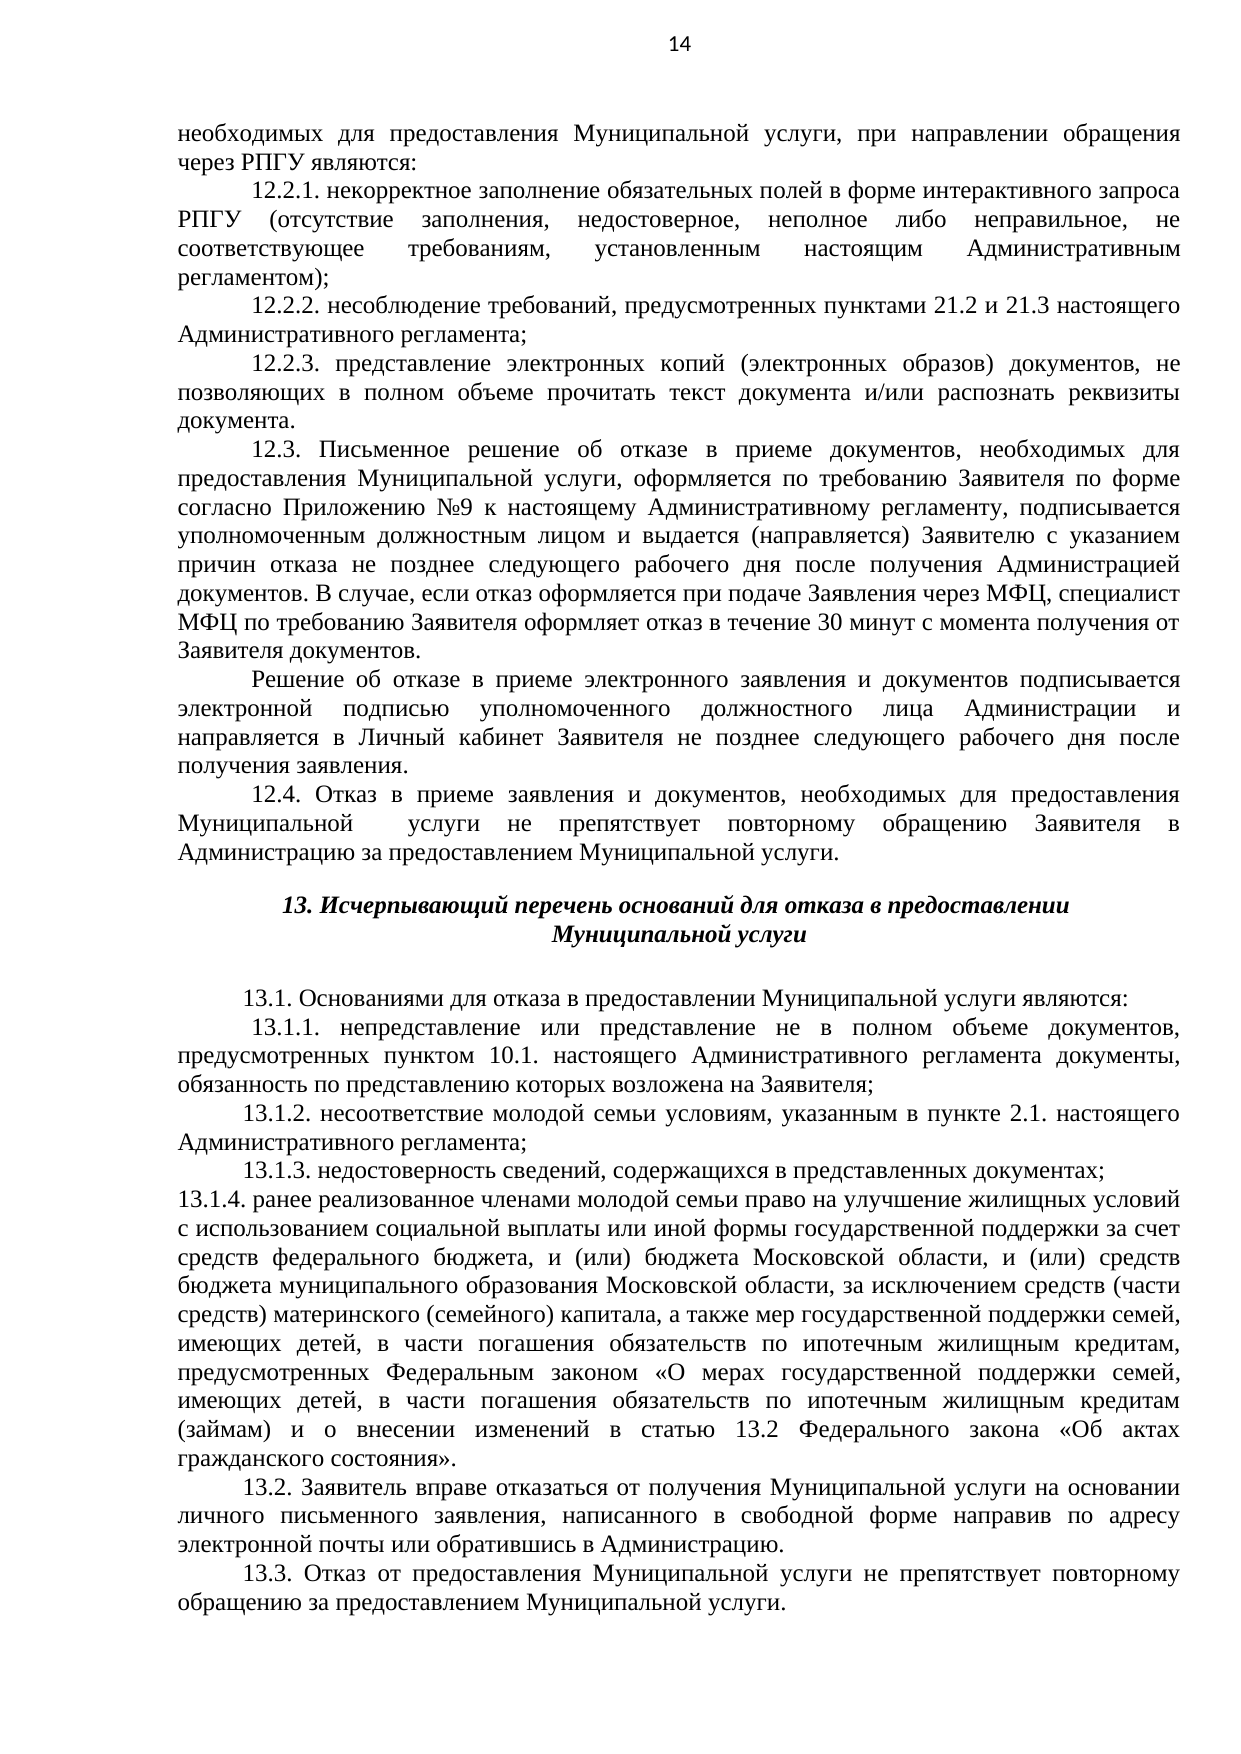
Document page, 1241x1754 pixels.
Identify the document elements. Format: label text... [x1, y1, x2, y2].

text 13.1.1. непредставление или представление не в полном объеме документов, предусмотренных пунктом 10.1. настоящего Административного регламента документы, обязанность по представлению которых возложена на Заявителя; [177, 1012, 1181, 1098]
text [177, 118, 1181, 176]
text 13.1.4. ранее реализованное членами молодой семьи право на улучшение жилищных условий с использованием социальной выплаты или иной формы государственной поддержки за счет средств федерального бюджета, и (или) бюджета Московской области, и (или) средств бюджета муниципального образования Московской области, за исключением средств (части средств) материнского (семейного) капитала, а также мер государственной поддержки семей, имеющих детей, в части погашения обязательств по ипотечным жилищным кредитам, предусмотренных Федеральным законом «О мерах государственной поддержки семей, имеющих детей, в части погашения обязательств по ипотечным жилищным кредитам (займам) и о внесении изменений в статью 13.2 Федерального закона «Об актах гражданского состояния». [177, 1184, 1181, 1472]
list 12.4. Отказ в приеме заявления и документов, необходимых для предоставления Муниципальной услуги не препятствует повторному обращению Заявителя в Администрацию за предоставлением Муниципальной услуги. [177, 779, 1181, 866]
list 13.3. Отказ от предоставления Муниципальной услуги не препятствует повторному обращению за предоставлением Муниципальной услуги. [177, 1558, 1181, 1616]
text 12.2.1. некорректное заполнение обязательных полей в форме интерактивного запроса РПГУ (отсутствие заполнения, недостоверное, неполное либо неправильное, не соответствующее требованиям, установленным настоящим Административным регламентом); [177, 176, 1181, 291]
list 13.2. Заявитель вправе отказаться от получения Муниципальной услуги на основании личного письменного заявления, написанного в свободной форме направив по адресу электронной почты или обратившись в Администрацию. [177, 1472, 1181, 1558]
subtitle 13. Исчерпывающий перечень оснований для отказа в предоставлении Муниципальной услуги [177, 891, 1181, 948]
list 13.1.2. несоответствие молодой семьи условиям, указанным в пункте 2.1. настоящего Административного регламента; [177, 1098, 1181, 1156]
text 12.2.2. несоблюдение требований, предусмотренных пунктами 21.2 и 21.3 настоящего Административного регламента; [177, 291, 1181, 348]
text 12.3. Письменное решение об отказе в приеме документов, необходимых для предоставления Муниципальной услуги, оформляется по требованию Заявителя по форме согласно Приложению №9 к настоящему Административному регламенту, подписывается уполномоченным должностным лицом и выдается (направляется) Заявителю с указанием причин отказа не позднее следующего рабочего дня после получения Администрацией документов. В случае, если отказ оформляется при подаче Заявления через МФЦ, специалист МФЦ по требованию Заявителя оформляет отказ в течение 30 минут с момента получения от Заявителя документов. [177, 434, 1181, 664]
text 12.2.3. представление электронных копий (электронных образов) документов, не позволяющих в полном объеме прочитать текст документа и/или распознать реквизиты документа. [177, 348, 1181, 434]
list Решение об отказе в приеме электронного заявления и документов подписывается электронной подписью уполномоченного должностного лица Администрации и направляется в Личный кабинет Заявителя не позднее следующего рабочего дня после получения заявления. [177, 664, 1181, 779]
list 13.1. Основаниями для отказа в предоставлении Муниципальной услуги являются: [177, 983, 1181, 1012]
list 13.1.3. недостоверность сведений, содержащихся в представленных документах; [177, 1156, 1181, 1184]
